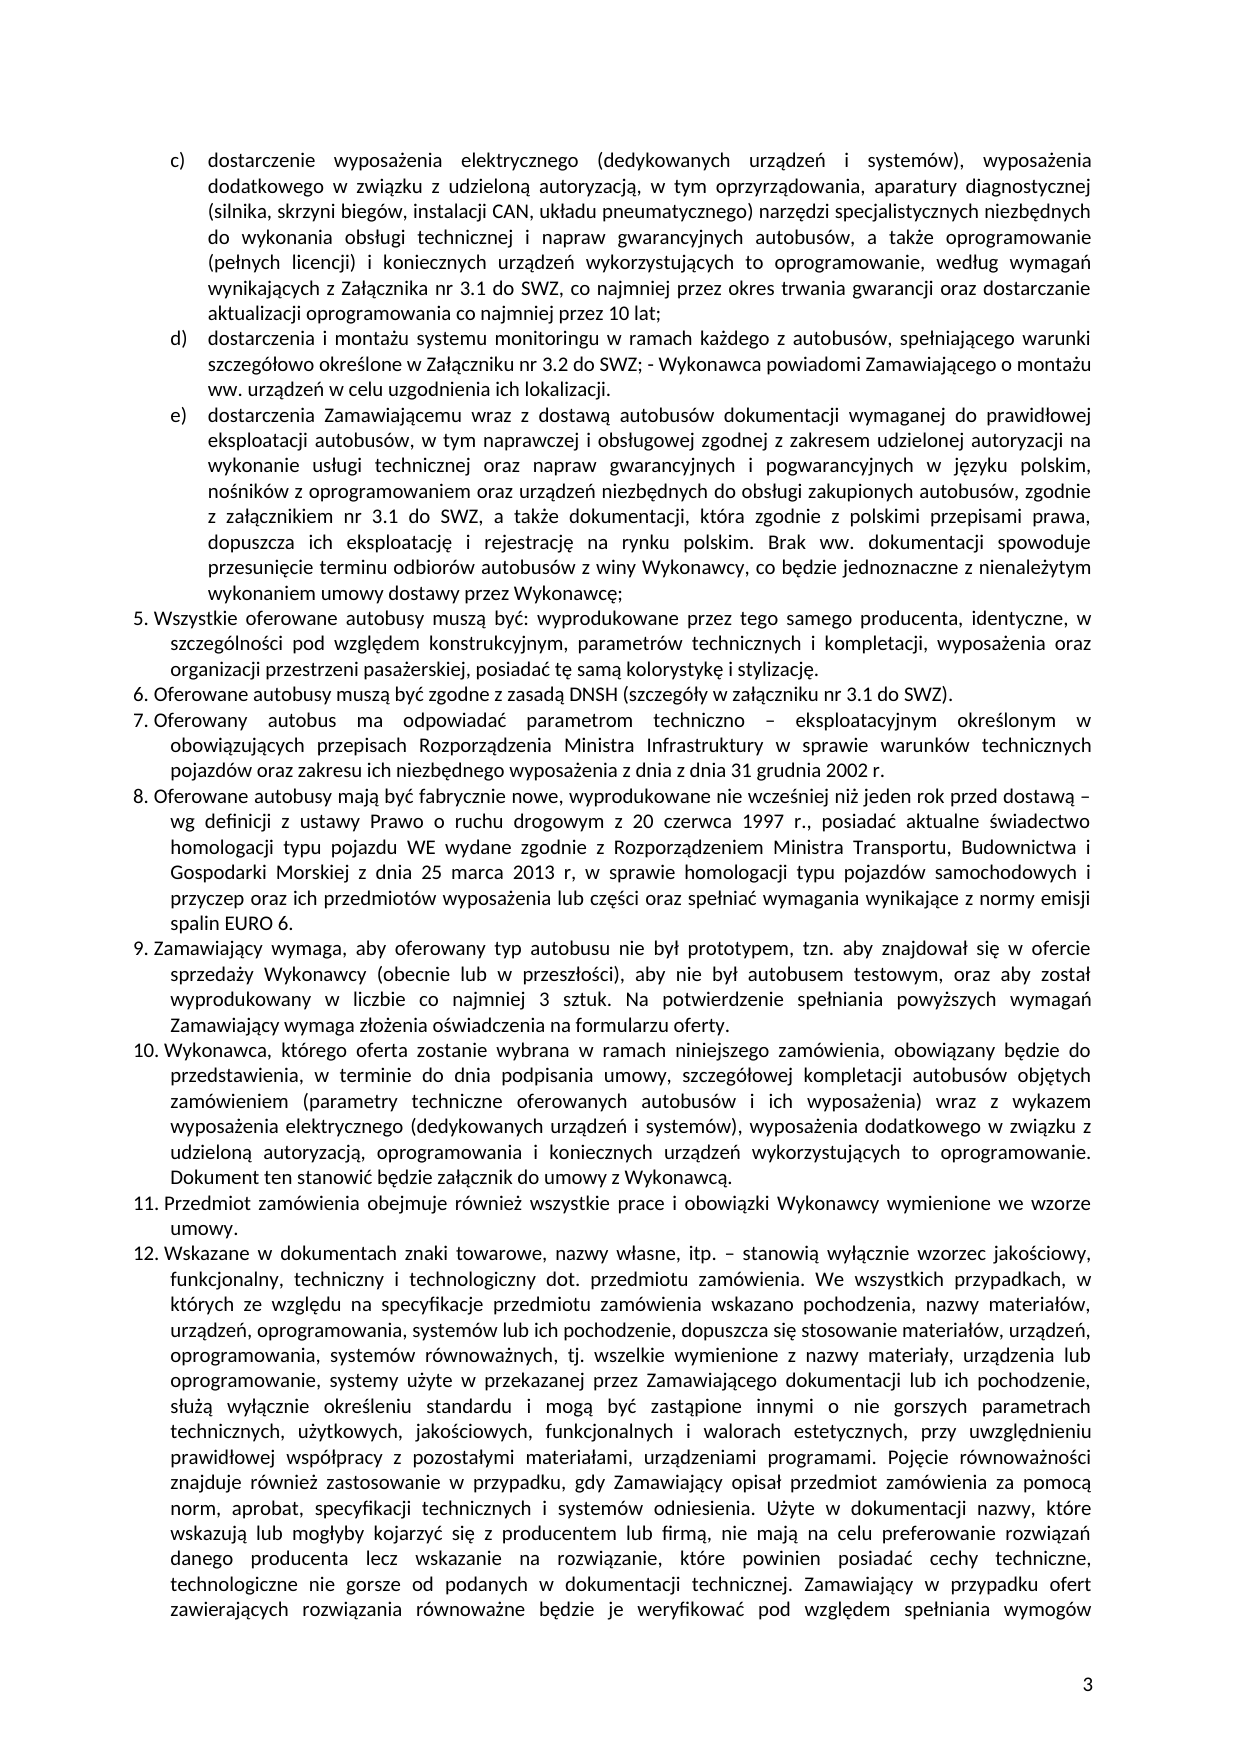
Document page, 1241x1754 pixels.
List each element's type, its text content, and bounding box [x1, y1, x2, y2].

list Oferowane autobusy mają być fabrycznie nowe, wyprodukowane nie wcześniej niż jeden rok przed dostawą – wg definicji z ustawy Prawo o ruchu drogowym z 20 czerwca 1997 r., posiadać aktualne świadectwo homologacji typu pojazdu WE wydane zgodnie z Rozporządzeniem Ministra Transportu, Budownictwa i Gospodarki Morskiej z dnia 25 marca 2013 r, w sprawie homologacji typu pojazdów samochodowych i przyczep oraz ich przedmiotów wyposażenia lub części oraz spełniać wymagania wynikające z normy emisji spalin EURO 6. [133, 783, 1093, 936]
list Wszystkie oferowane autobusy muszą być: wyprodukowane przez tego samego producenta, identyczne, w szczególności pod względem konstrukcyjnym, parametrów technicznych i kompletacji, wyposażenia oraz organizacji przestrzeni pasażerskiej, posiadać tę samą kolorystykę i stylizację. [133, 605, 1093, 681]
list dostarczenia i montażu systemu monitoringu w ramach każdego z autobusów, spełniającego warunki szczegółowo określone w Załączniku nr 3.2 do SWZ; - Wykonawca powiadomi Zamawiającego o montażu ww. urządzeń w celu uzgodnienia ich lokalizacji. [170, 326, 1093, 402]
list Zamawiający wymaga, aby oferowany typ autobusu nie był prototypem, tzn. aby znajdował się w ofercie sprzedaży Wykonawcy (obecnie lub w przeszłości), aby nie był autobusem testowym, oraz aby został wyprodukowany w liczbie co najmniej 3 sztuk. Na potwierdzenie spełniania powyższych wymagań Zamawiający wymaga złożenia oświadczenia na formularzu oferty. [133, 936, 1093, 1037]
list dostarczenie wyposażenia elektrycznego (dedykowanych urządzeń i systemów), wyposażenia dodatkowego w związku z udzieloną autoryzacją, w tym oprzyrządowania, aparatury diagnostycznej (silnika, skrzyni biegów, instalacji CAN, układu pneumatycznego) narzędzi specjalistycznych niezbędnych do wykonania obsługi technicznej i napraw gwarancyjnych autobusów, a także oprogramowanie (pełnych licencji) i koniecznych urządzeń wykorzystujących to oprogramowanie, według wymagań wynikających z Załącznika nr 3.1 do SWZ, co najmniej przez okres trwania gwarancji oraz dostarczanie aktualizacji oprogramowania co najmniej przez 10 lat; [170, 148, 1093, 326]
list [133, 1241, 1093, 1622]
list dostarczenia Zamawiającemu wraz z dostawą autobusów dokumentacji wymaganej do prawidłowej eksploatacji autobusów, w tym naprawczej i obsługowej zgodnej z zakresem udzielonej autoryzacji na wykonanie usługi technicznej oraz napraw gwarancyjnych i pogwarancyjnych w języku polskim, nośników z oprogramowaniem oraz urządzeń niezbędnych do obsługi zakupionych autobusów, zgodnie z załącznikiem nr 3.1 do SWZ, a także dokumentacji, która zgodnie z polskimi przepisami prawa, dopuszcza ich eksploatację i rejestrację na rynku polskim. Brak ww. dokumentacji spowoduje przesunięcie terminu odbiorów autobusów z winy Wykonawcy, co będzie jednoznaczne z nienależytym wykonaniem umowy dostawy przez Wykonawcę; [170, 402, 1093, 605]
list Wykonawca, którego oferta zostanie wybrana w ramach niniejszego zamówienia, obowiązany będzie do przedstawienia, w terminie do dnia podpisania umowy, szczegółowej kompletacji autobusów objętych zamówieniem (parametry techniczne oferowanych autobusów i ich wyposażenia) wraz z wykazem wyposażenia elektrycznego (dedykowanych urządzeń i systemów), wyposażenia dodatkowego w związku z udzieloną autoryzacją, oprogramowania i koniecznych urządzeń wykorzystujących to oprogramowanie. Dokument ten stanowić będzie załącznik do umowy z Wykonawcą. [133, 1037, 1093, 1190]
list Oferowany autobus ma odpowiadać parametrom techniczno – eksploatacyjnym określonym w obowiązujących przepisach Rozporządzenia Ministra Infrastruktury w sprawie warunków technicznych pojazdów oraz zakresu ich niezbędnego wyposażenia z dnia z dnia 31 grudnia 2002 r. [133, 707, 1093, 783]
list Przedmiot zamówienia obejmuje również wszystkie prace i obowiązki Wykonawcy wymienione we wzorze umowy. [133, 1190, 1093, 1241]
list Oferowane autobusy muszą być zgodne z zasadą DNSH (szczegóły w załączniku nr 3.1 do SWZ). [133, 681, 1093, 707]
